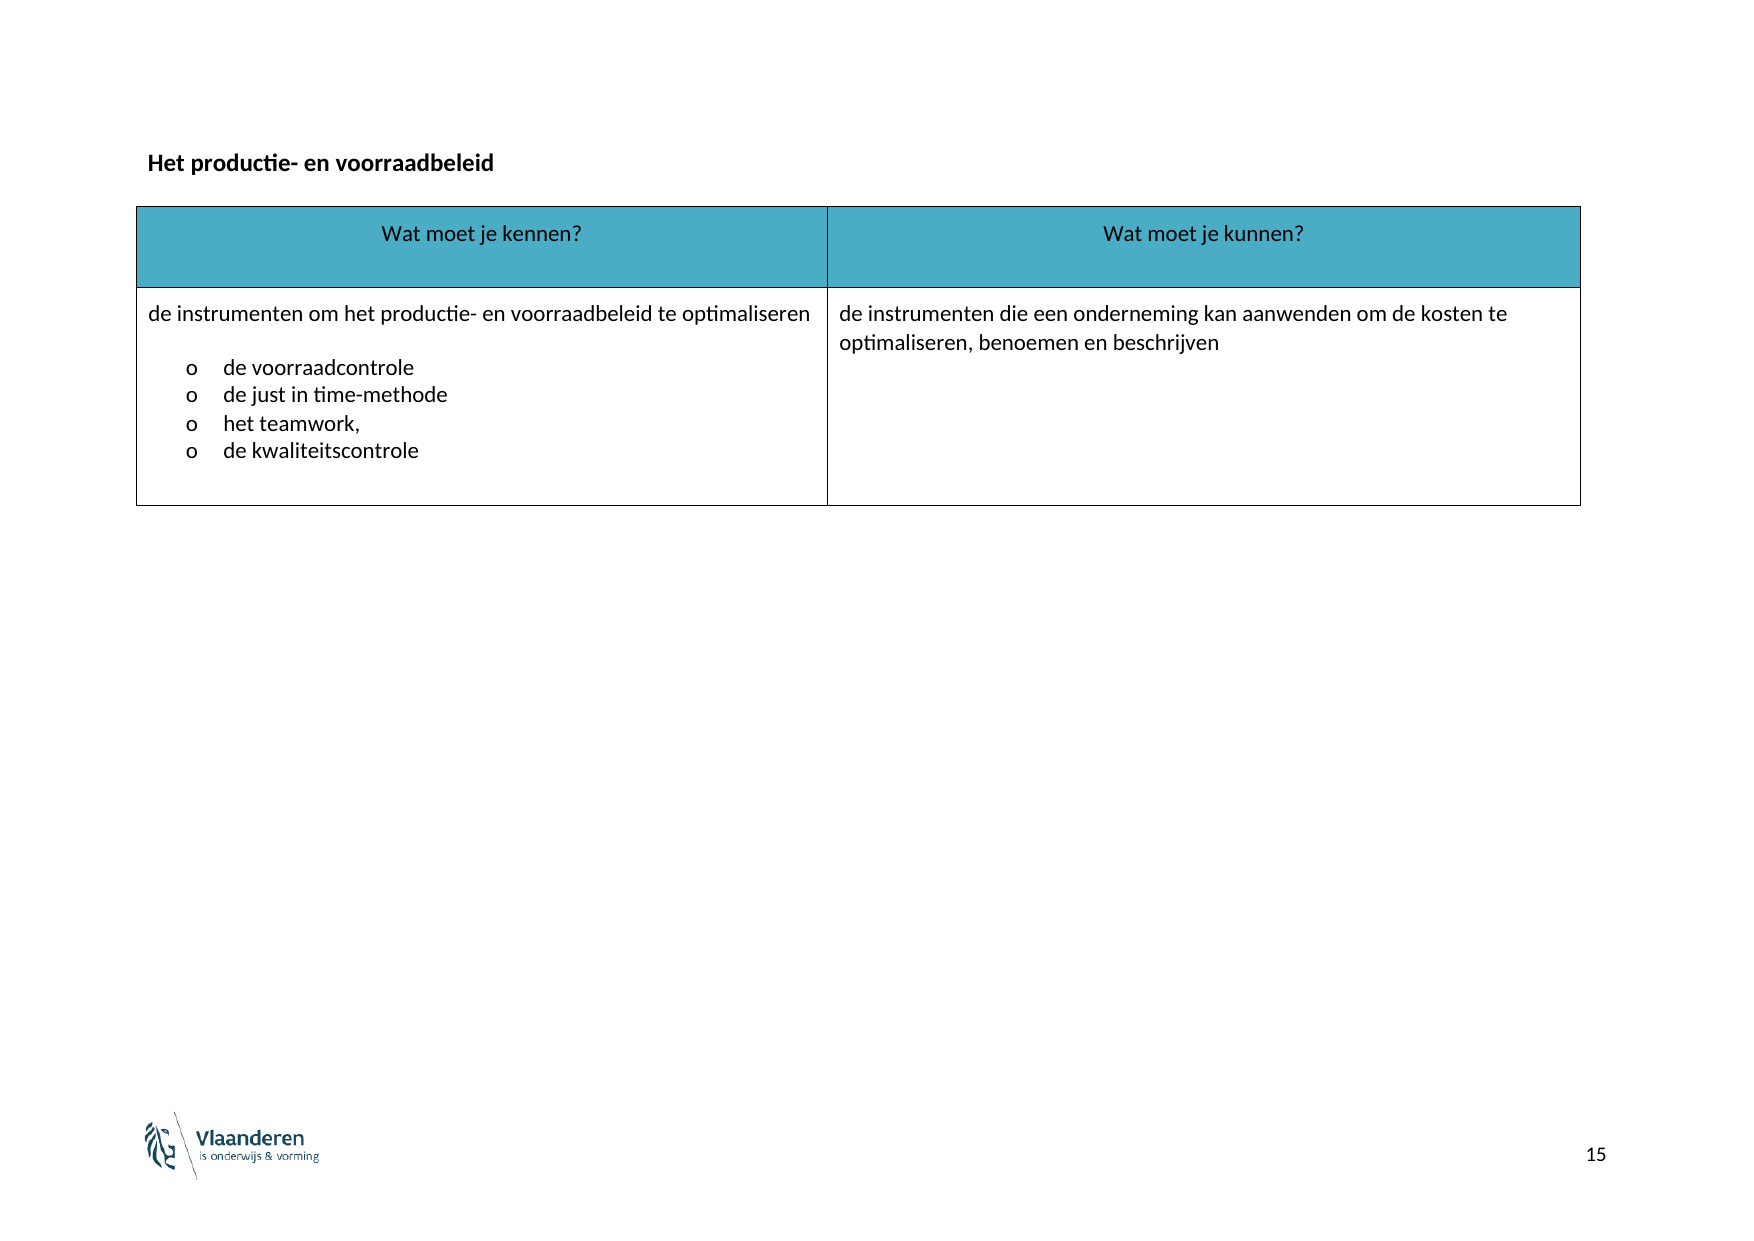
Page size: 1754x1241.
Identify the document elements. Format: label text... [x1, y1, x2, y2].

table_header Wat moet je kennen? [137, 207, 827, 287]
table_header Wat moet je kunnen? [828, 207, 1580, 287]
text Het productie- en voorraadbeleid [148, 148, 1606, 178]
picture [144, 1112, 327, 1180]
table_cell de instrumenten die een onderneming kan aanwenden om de kosten te optimaliseren, benoemen en beschrijven [828, 288, 1580, 504]
table_cell de instrumenten om het productie- en voorraadbeleid te optimaliseren de voorraadcontrole de just in time-methode het teamwork, de kwaliteitscontrole [137, 288, 827, 504]
